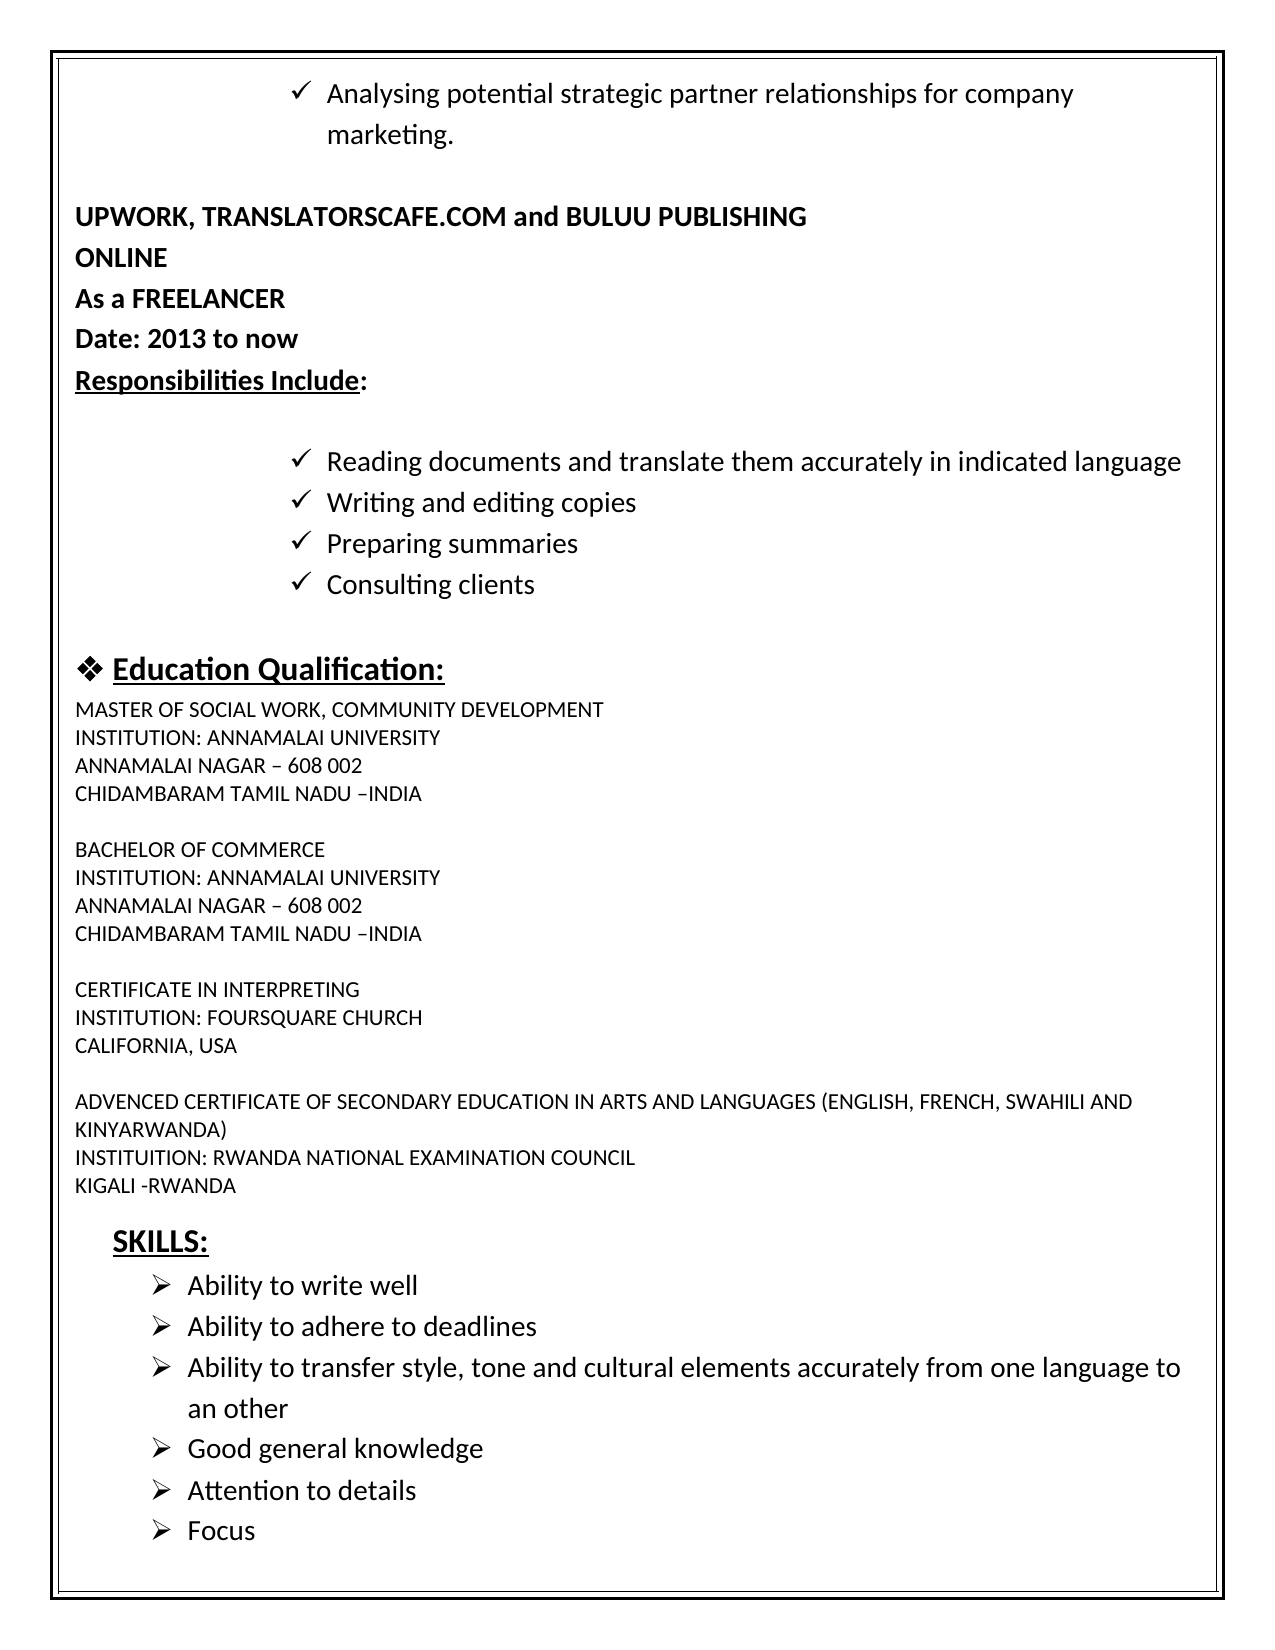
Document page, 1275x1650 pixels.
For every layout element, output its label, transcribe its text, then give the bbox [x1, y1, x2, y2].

text BACHELOR OF COMMERCE [75, 835, 1200, 863]
text UPWORK, TRANSLATORSCAFE.COM and BULUU PUBLISHING [75, 198, 1200, 233]
list SKILLS: [112, 1220, 1200, 1261]
text INSTITUTION: ANNAMALAI UNIVERSITY [75, 863, 1200, 891]
text Responsibilities Include: [75, 362, 1200, 397]
list Preparing summaries [289, 525, 1200, 561]
list Attention to details [150, 1472, 1200, 1507]
text CERTIFICATE IN INTERPRETING [75, 975, 1200, 1003]
list Ability to transfer style, tone and cultural elements accurately from one language to an other [150, 1349, 1200, 1425]
text INSTITUTION: ANNAMALAI UNIVERSITY [75, 723, 1200, 751]
text CHIDAMBARAM TAMIL NADU –INDIA [75, 779, 1200, 807]
list Ability to adhere to deadlines [150, 1308, 1200, 1343]
list Consulting clients [289, 566, 1200, 602]
text MASTER OF SOCIAL WORK, COMMUNITY DEVELOPMENT [75, 695, 1200, 723]
text As a FREELANCER [75, 280, 1200, 315]
text CHIDAMBARAM TAMIL NADU –INDIA [75, 919, 1200, 947]
text INSTITUTION: FOURSQUARE CHURCH [75, 1003, 1200, 1031]
text KIGALI -RWANDA [75, 1171, 1200, 1199]
text Date: 2013 to now [75, 321, 1200, 356]
list Analysing potential strategic partner relationships for company marketing. [289, 75, 1200, 152]
text ONLINE [75, 239, 1200, 274]
text ADVENCED CERTIFICATE OF SECONDARY EDUCATION IN ARTS AND LANGUAGES (ENGLISH, FRENCH, SWAHILI AND KINYARWANDA) [75, 1087, 1200, 1143]
text ANNAMALAI NAGAR – 608 002 [75, 891, 1200, 919]
list Reading documents and translate them accurately in indicated language [289, 443, 1200, 479]
list Focus [150, 1512, 1200, 1548]
list Writing and editing copies [289, 484, 1200, 520]
text CALIFORNIA, USA [75, 1031, 1200, 1059]
text INSTITUITION: RWANDA NATIONAL EXAMINATION COUNCIL [75, 1143, 1200, 1171]
list Education Qualification: [75, 648, 1200, 689]
text ANNAMALAI NAGAR – 608 002 [75, 751, 1200, 779]
list Good general knowledge [150, 1431, 1200, 1466]
list Ability to write well [150, 1267, 1200, 1302]
